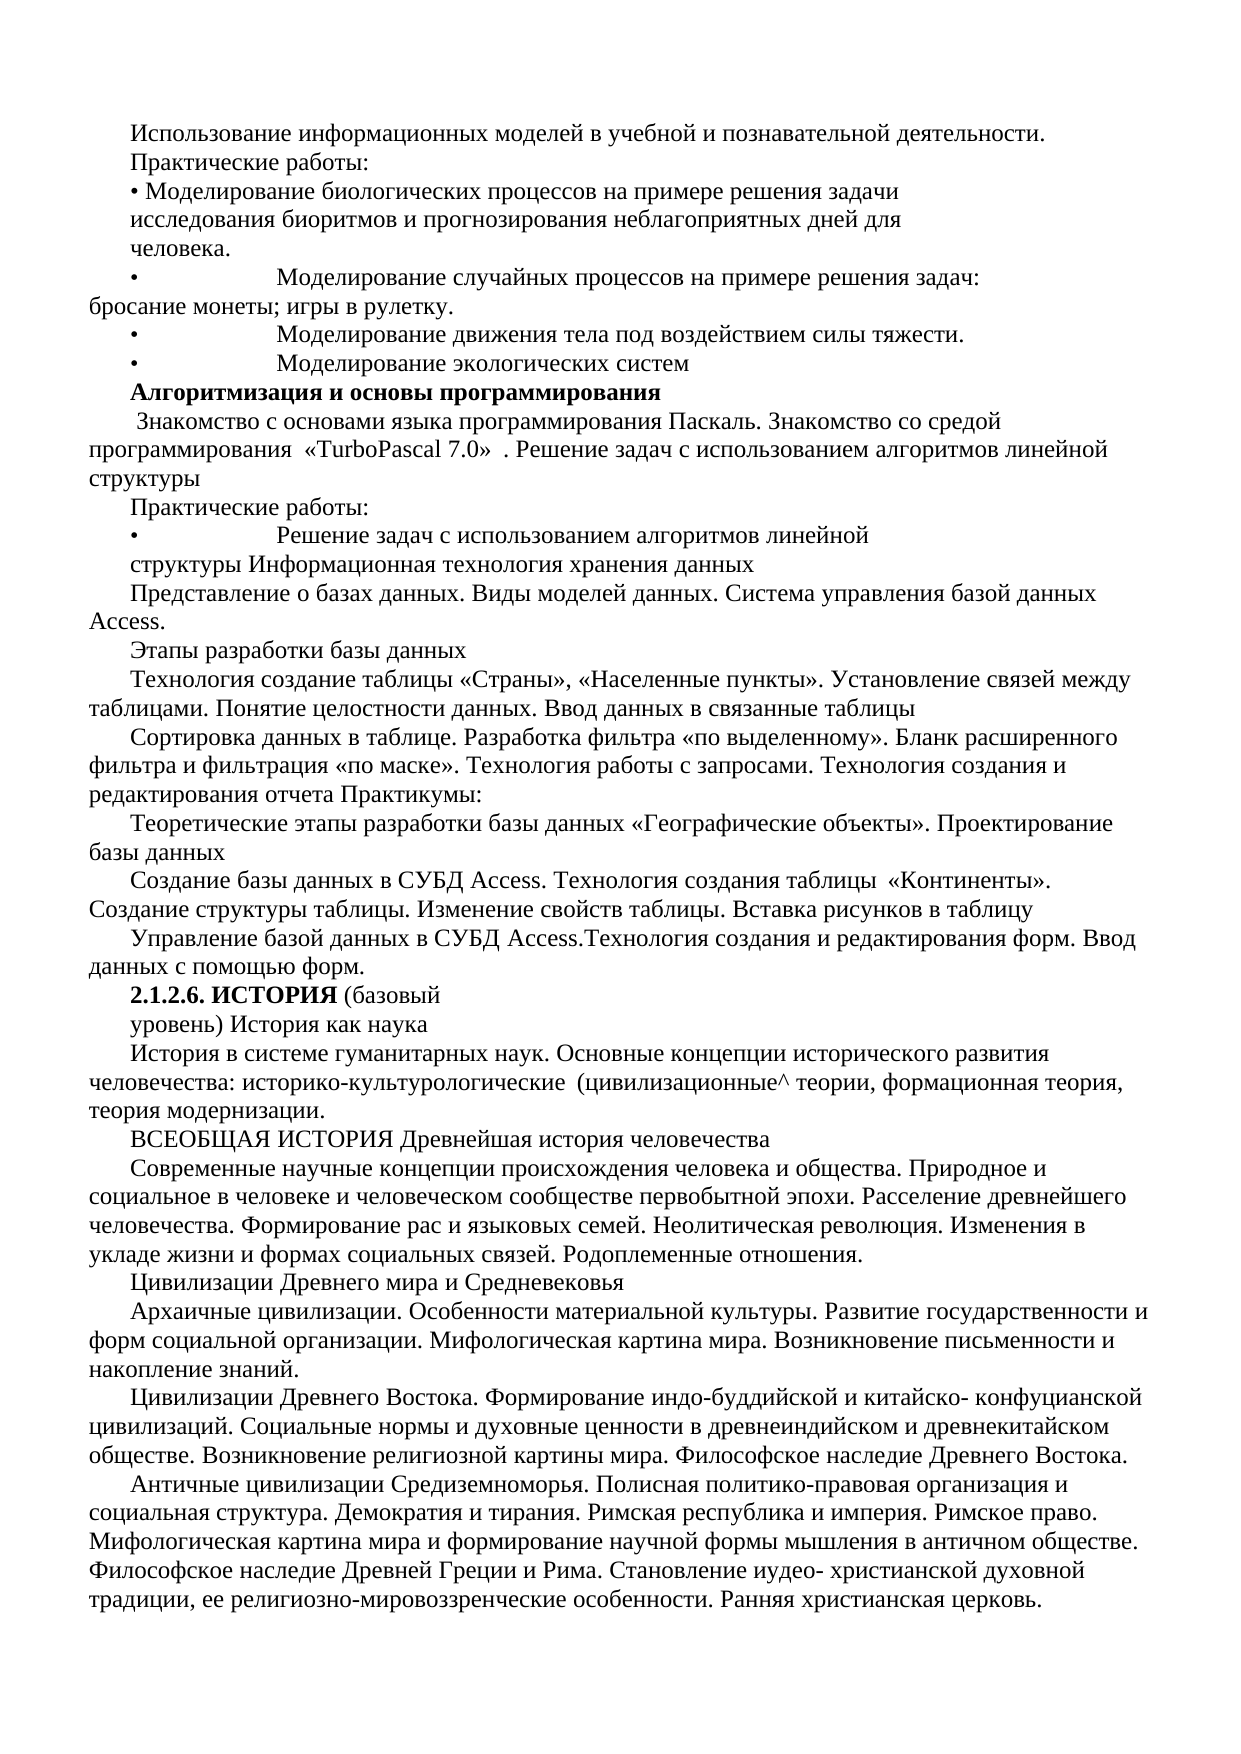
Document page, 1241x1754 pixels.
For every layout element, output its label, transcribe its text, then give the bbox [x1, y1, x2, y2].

list Решение задач с использованием алгоритмов линейной структуры Информационная технология хранения данных [130, 521, 986, 578]
text Цивилизации Древнего Востока. Формирование индо-буддийской и китайско- конфуцианской цивилизаций. Социальные нормы и духовные ценности в древнеиндийском и древнекитайском обществе. Возникновение религиозной картины мира. Философское наследие Древнего Востока. [88, 1382, 1186, 1469]
text данных с помощью форм. [88, 952, 1186, 980]
text Использование информационных моделей в учебной и познавательной деятельности. Практические работы: [130, 118, 1186, 176]
text Знакомство с основами языка программирования Паскаль. Знакомство со средой программирования «TurboPascal 7.0» . Решение задач с использованием алгоритмов линейной структуры [88, 406, 1186, 492]
list Моделирование движения тела под воздействием силы тяжести. [130, 319, 1186, 348]
text Access. [88, 607, 1186, 636]
text Современные научные концепции происхождения человека и общества. Природное и социальное в человеке и человеческом сообществе первобытной эпохи. Расселение древнейшего человечества. Формирование рас и языковых семей. Неолитическая революция. Изменения в укладе жизни и формах социальных связей. Родоплеменные отношения. [88, 1153, 1140, 1268]
list ИСТОРИЯ (базовый уровень) История как наука [130, 980, 539, 1038]
list Моделирование случайных процессов на примере решения задач: бросание монеты; игры в рулетку. [88, 262, 1082, 319]
text Теоретические этапы разработки базы данных «Географические объекты». Проектирование базы данных [88, 808, 1140, 866]
text Цивилизации Древнего мира и Средневековья [130, 1268, 1186, 1296]
text Создание структуры таблицы. Изменение свойств таблицы. Вставка рисунков в таблицу Управление базой данных в СУБД Access.Технология создания и редактирования форм. Ввод [88, 894, 1140, 952]
text Технология создание таблицы «Страны», «Населенные пункты». Установление связей между таблицами. Понятие целостности данных. Ввод данных в связанные таблицы [88, 664, 1186, 722]
list Моделирование экологических систем [130, 348, 1186, 377]
text Архаичные цивилизации. Особенности материальной культуры. Развитие государственности и форм социальной организации. Мифологическая картина мира. Возникновение письменности и накопление знаний. [88, 1296, 1186, 1382]
text Этапы разработки базы данных [130, 636, 1186, 664]
text ВСЕОБЩАЯ ИСТОРИЯ Древнейшая история человечества [130, 1124, 1186, 1153]
subtitle Алгоритмизация и основы программирования [130, 377, 1186, 406]
list Моделирование биологических процессов на примере решения задачи исследования биоритмов и прогнозирования неблагоприятных дней для человека. [130, 176, 1006, 262]
text Практические работы: [130, 492, 1186, 521]
text История в системе гуманитарных наук. Основные концепции исторического развития человечества: историко-культурологические (цивилизационные^ теории, формационная теория, теория модернизации. [88, 1038, 1186, 1124]
text Сортировка данных в таблице. Разработка фильтра «по выделенному». Бланк расширенного фильтра и фильтрация «по маске». Технология работы с запросами. Технология создания и редактирования отчета Практикумы: [88, 722, 1121, 808]
text Античные цивилизации Средиземноморья. Полисная политико-правовая организация и социальная структура. Демократия и тирания. Римская республика и империя. Римское право. Мифологическая картина мира и формирование научной формы мышления в античном обществе. Философское наследие Древней Греции и Рима. Становление иудео- христианской духовной традиции, ее религиозно-мировоззренческие особенности. Ранняя христианская церковь. [88, 1469, 1186, 1612]
text Представление о базах данных. Виды моделей данных. Система управления базой данных [130, 578, 1186, 607]
text Создание базы данных в СУБД Access. Технология создания таблицы «Континенты». [130, 866, 1186, 894]
